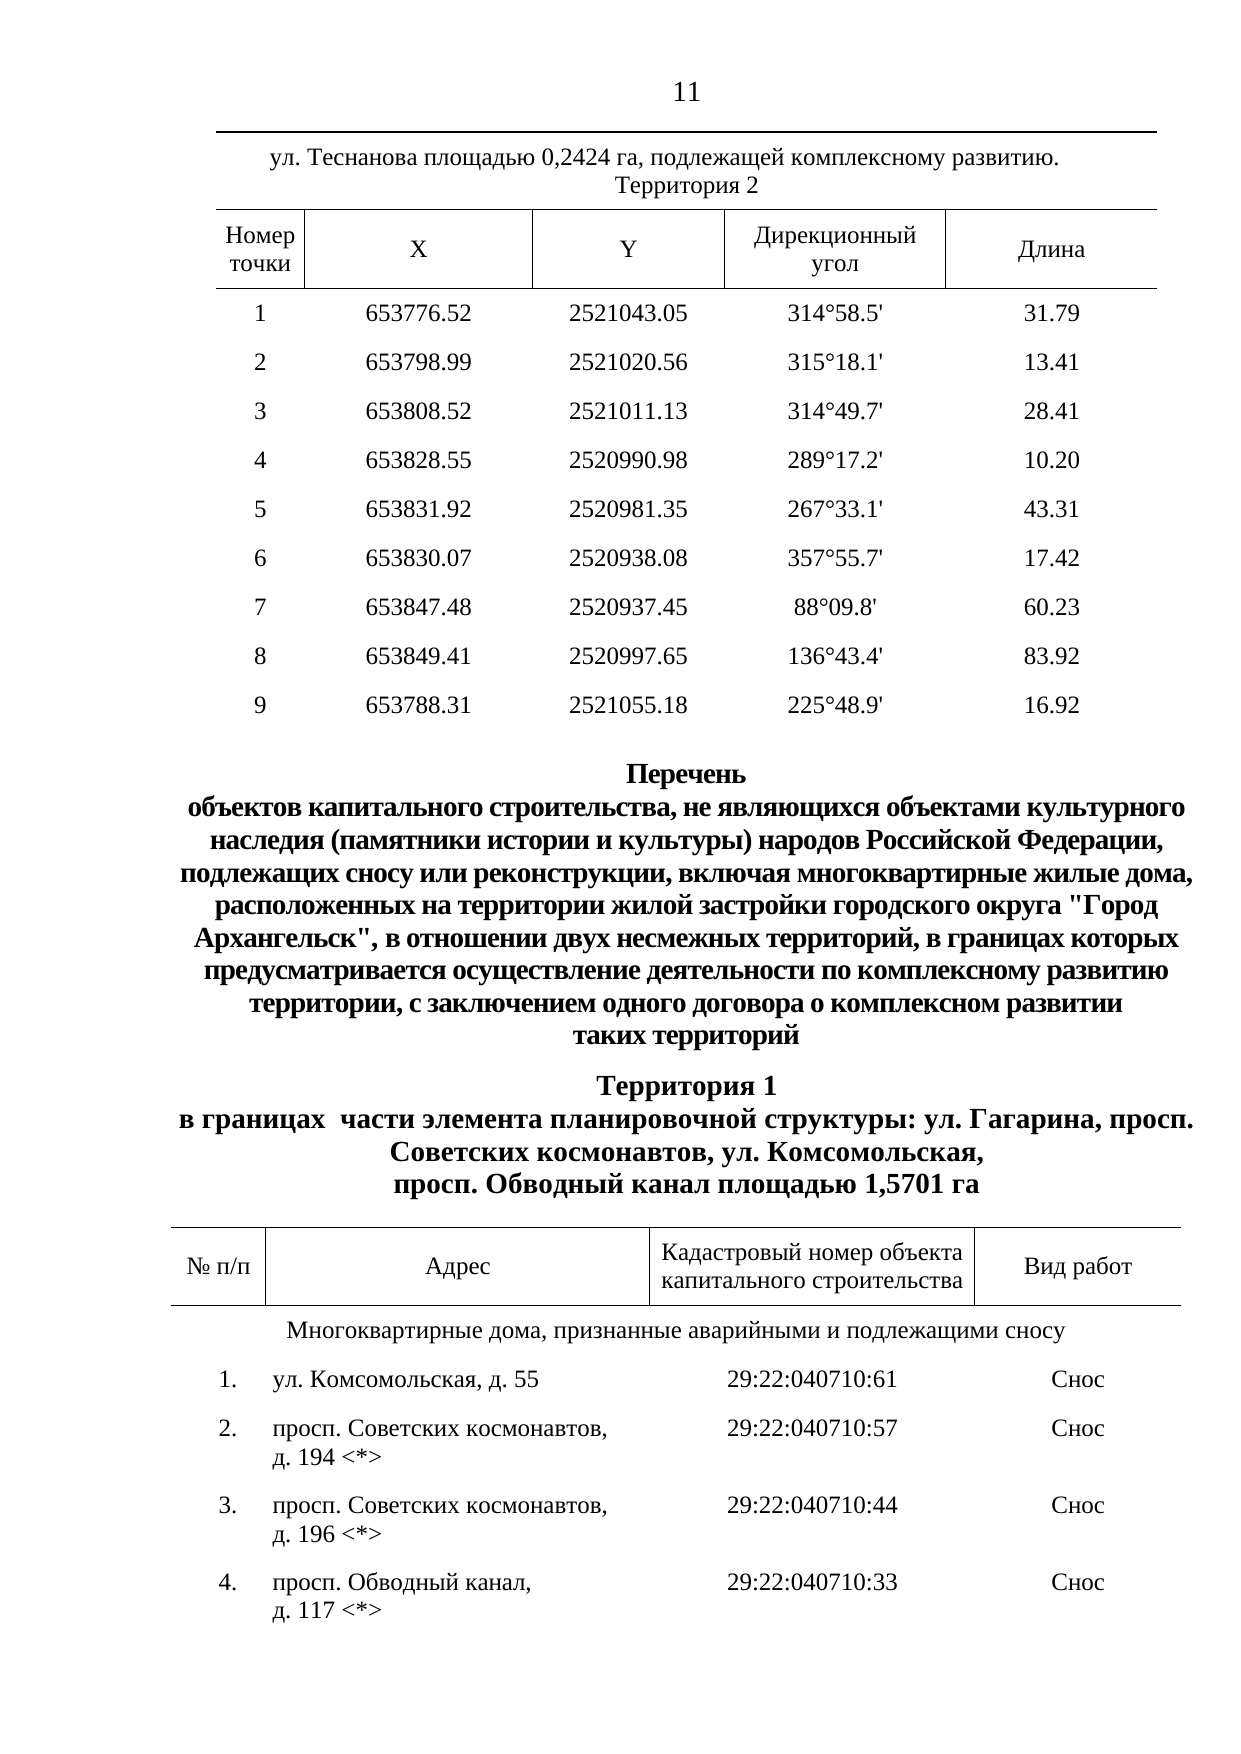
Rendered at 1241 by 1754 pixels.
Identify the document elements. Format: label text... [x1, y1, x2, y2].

text Территория 1 [177, 1070, 1196, 1102]
table_cell 315°18.1' [724, 338, 946, 387]
table_cell 83.92 [946, 632, 1157, 681]
text объектов капитального строительства, не являющихся объектами культурного наследия (памятники истории и культуры) народов Российской Федерации, подлежащих сносу или реконструкции, включая многоквартирные жилые дома, расположенных на территории жилой застройки городского округа "Город Архангельск", в отношении двух несмежных территорий, в границах которых предусматривается осуществление деятельности по комплексному развитию территории, с заключением одного договора о комплексном развитии [177, 791, 1196, 1019]
table_cell [171, 1558, 266, 1635]
table_cell 2520938.08 [533, 534, 724, 583]
table_header № п/п [171, 1228, 265, 1305]
table_cell 357°55.7' [724, 534, 946, 583]
table_cell ул. Комсомольская, д. 55 [266, 1355, 650, 1404]
table_cell Длина [946, 210, 1157, 287]
table_cell 314°58.5' [724, 289, 946, 337]
table_header Вид работ [975, 1228, 1181, 1305]
table_cell 653830.07 [304, 534, 532, 583]
table_cell Снос [975, 1558, 1181, 1635]
table_cell 2 [216, 338, 304, 387]
table_cell 314°49.7' [724, 387, 946, 436]
table_cell Y [533, 210, 724, 287]
table_cell 1 [216, 289, 304, 337]
text Перечень [177, 758, 1196, 791]
table_cell X [305, 210, 532, 287]
table_cell 2520981.35 [533, 485, 724, 534]
table_cell 2520997.65 [533, 632, 724, 681]
table_cell 88°09.8' [724, 583, 946, 632]
table_cell 6 [216, 534, 304, 583]
table_cell Снос [975, 1355, 1181, 1404]
table_cell Дирекционный угол [725, 210, 945, 287]
table_cell 653788.31 [304, 681, 532, 730]
table_cell 2520937.45 [533, 583, 724, 632]
table_cell 2521020.56 [533, 338, 724, 387]
table_cell 2521011.13 [533, 387, 724, 436]
table_cell 60.23 [946, 583, 1157, 632]
table_cell Номер точки [216, 210, 304, 287]
table_cell 28.41 [946, 387, 1157, 436]
table_cell [171, 1404, 266, 1481]
table_cell просп. Советских космонавтов, д. 194 <*> [266, 1404, 650, 1481]
table_cell 2521043.05 [533, 289, 724, 337]
text в границах части элемента планировочной структуры: ул. Гагарина, просп. Советских космонавтов, ул. Комсомольская, [177, 1102, 1196, 1167]
table_cell 13.41 [946, 338, 1157, 387]
table_cell 267°33.1' [724, 485, 946, 534]
table_cell 10.20 [946, 436, 1157, 485]
table_header Кадастровый номер объекта капитального строительства [650, 1228, 974, 1305]
table_cell просп. Советских космонавтов, д. 196 <*> [266, 1481, 650, 1558]
table_cell 5 [216, 485, 304, 534]
table_cell 31.79 [946, 289, 1157, 337]
table_cell Многоквартирные дома, признанные аварийными и подлежащими сносу [171, 1306, 1181, 1355]
table_cell Снос [975, 1481, 1181, 1558]
table_cell 16.92 [946, 681, 1157, 730]
table_cell 29:22:040710:33 [650, 1558, 974, 1635]
table_cell 4 [216, 436, 304, 485]
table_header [216, 133, 1157, 209]
table_cell 29:22:040710:57 [650, 1404, 974, 1481]
table_cell 289°17.2' [724, 436, 946, 485]
text просп. Обводный канал площадью 1,5701 га [177, 1167, 1196, 1200]
table_cell 17.42 [946, 534, 1157, 583]
table_cell 653798.99 [304, 338, 532, 387]
table_cell [171, 1481, 266, 1558]
table_cell 136°43.4' [724, 632, 946, 681]
table_cell 29:22:040710:44 [650, 1481, 974, 1558]
table_cell 653831.92 [304, 485, 532, 534]
table_cell 7 [216, 583, 304, 632]
table_cell 43.31 [946, 485, 1157, 534]
table_cell Снос [975, 1404, 1181, 1481]
table_cell 9 [216, 681, 304, 730]
table_cell 225°48.9' [724, 681, 946, 730]
table_cell 8 [216, 632, 304, 681]
table_cell 653849.41 [304, 632, 532, 681]
table_cell [171, 1355, 266, 1404]
table_cell 653776.52 [304, 289, 532, 337]
table_cell 653808.52 [304, 387, 532, 436]
table_cell 653847.48 [304, 583, 532, 632]
table_cell 2520990.98 [533, 436, 724, 485]
table_cell просп. Обводный канал, д. 117 <*> [266, 1558, 650, 1635]
table_cell 2521055.18 [533, 681, 724, 730]
table_cell 29:22:040710:61 [650, 1355, 974, 1404]
text таких территорий [177, 1019, 1196, 1051]
table_header Адрес [266, 1228, 649, 1305]
table_cell 653828.55 [304, 436, 532, 485]
table_cell 3 [216, 387, 304, 436]
